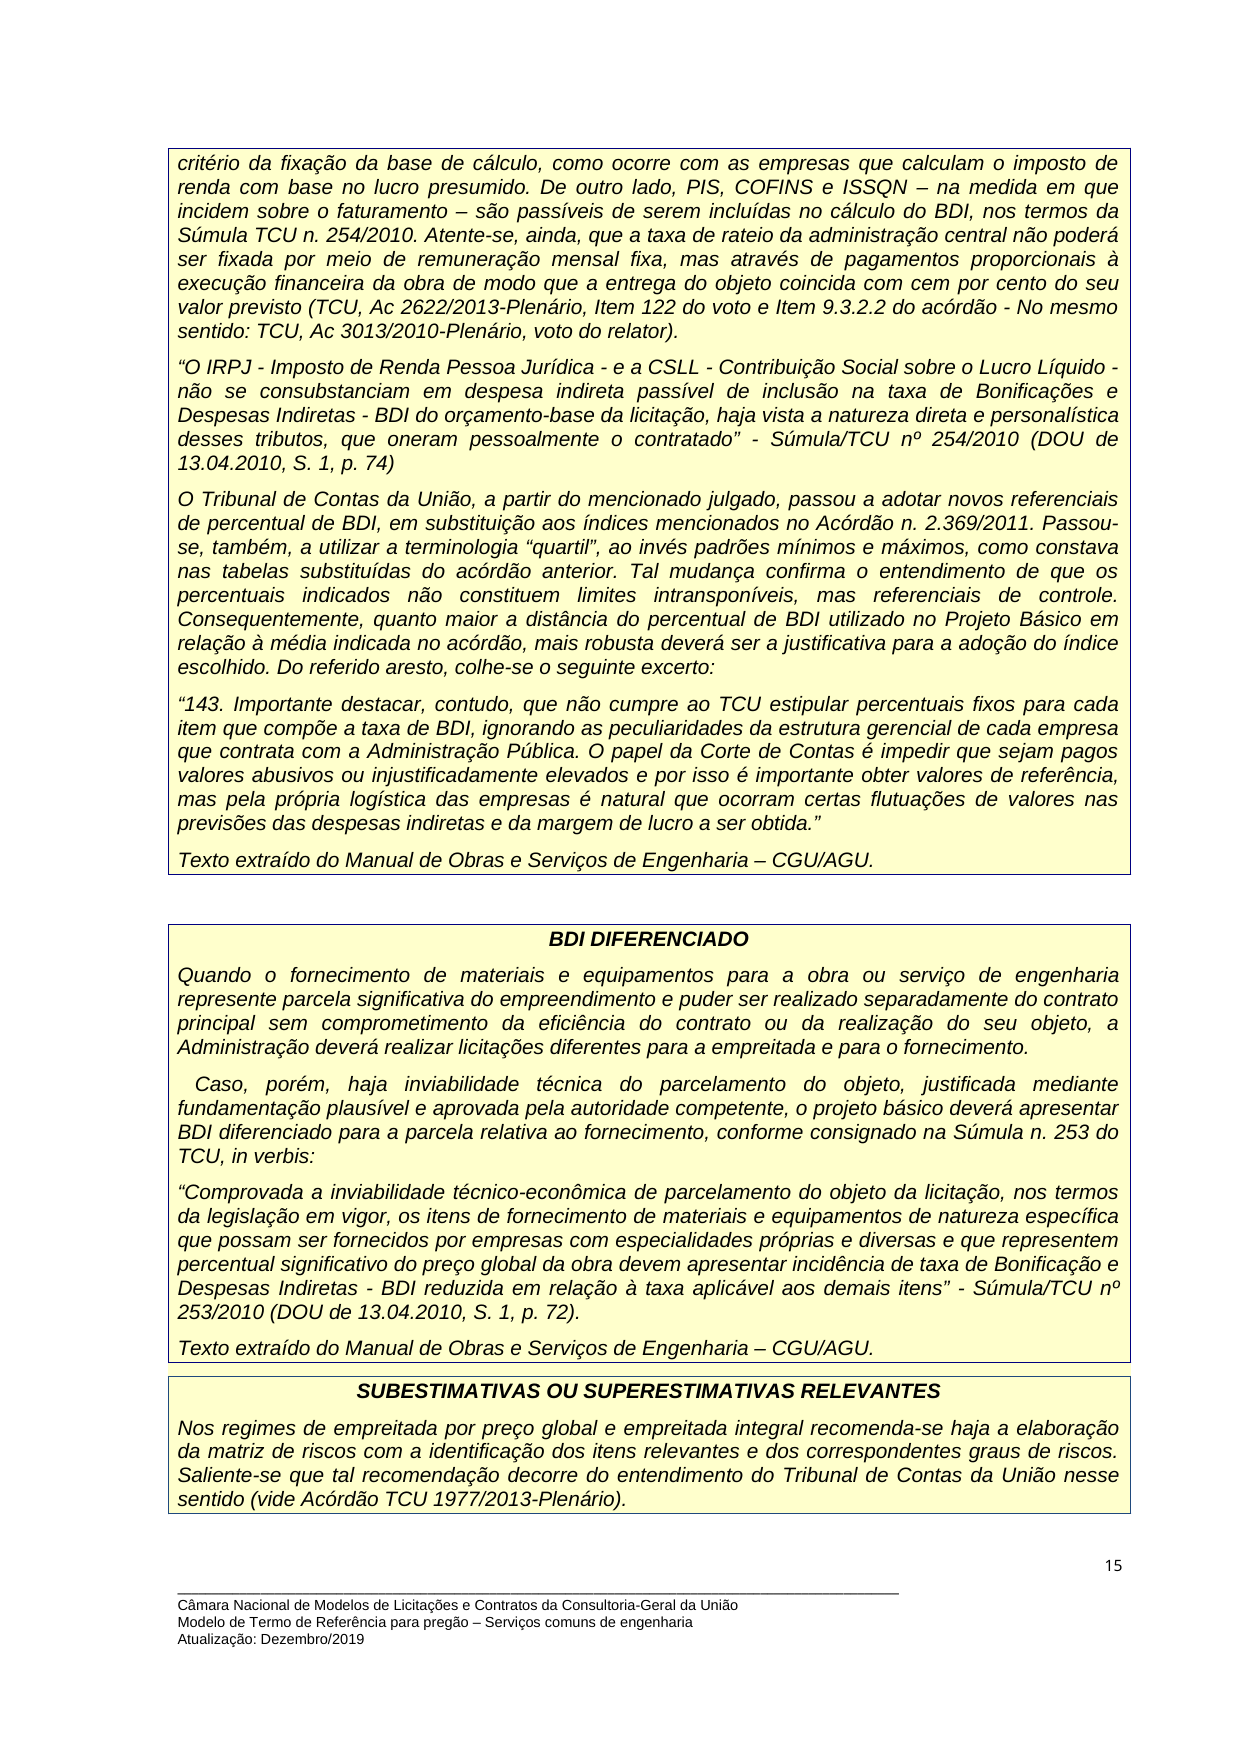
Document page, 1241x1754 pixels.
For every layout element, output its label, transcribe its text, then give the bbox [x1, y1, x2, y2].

text “O IRPJ - Imposto de Renda Pessoa Jurídica - e a CSLL - Contribuição Social sobre o Lucro Líquido - não se consubstanciam em despesa indireta passível de inclusão na taxa de Bonificações e Despesas Indiretas - BDI do orçamento-base da licitação, haja vista a natureza direta e personalística desses tributos, que oneram pessoalmente o contratado” - Súmula/TCU nº 254/2010 (DOU de 13.04.2010, S. 1, p. 74) [169, 352, 1130, 475]
text “Comprovada a inviabilidade técnico-econômica de parcelamento do objeto da licitação, nos termos da legislação em vigor, os itens de fornecimento de materiais e equipamentos de natureza específica que possam ser fornecidos por empresas com especialidades próprias e diversas e que representem percentual significativo do preço global da obra devem apresentar incidência de taxa de Bonificação e Despesas Indiretas - BDI reduzida em relação à taxa aplicável aos demais itens” - Súmula/TCU nº 253/2010 (DOU de 13.04.2010, S. 1, p. 72). [169, 1177, 1130, 1324]
text Texto extraído do Manual de Obras e Serviços de Engenharia – CGU/AGU. [169, 1333, 1130, 1362]
text Quando o fornecimento de materiais e equipamentos para a obra ou serviço de engenharia represente parcela significativa do empreendimento e puder ser realizado separadamente do contrato principal sem comprometimento da eficiência do contrato ou da realização do seu objeto, a Administração deverá realizar licitações diferentes para a empreitada e para o fornecimento. [169, 960, 1130, 1059]
text O Tribunal de Contas da União, a partir do mencionado julgado, passou a adotar novos referenciais de percentual de BDI, em substituição aos índices mencionados no Acórdão n. 2.369/2011. Passou-se, também, a utilizar a terminologia “quartil”, ao invés padrões mínimos e máximos, como constava nas tabelas substituídas do acórdão anterior. Tal mudança confirma o entendimento de que os percentuais indicados não constituem limites intransponíveis, mas referenciais de controle. Consequentemente, quanto maior a distância do percentual de BDI utilizado no Projeto Básico em relação à média indicada no acórdão, mais robusta deverá ser a justificativa para a adoção do índice escolhido. Do referido aresto, colhe-se o seguinte excerto: [169, 484, 1130, 679]
text “143. Importante destacar, contudo, que não cumpre ao TCU estipular percentuais fixos para cada item que compõe a taxa de BDI, ignorando as peculiaridades da estrutura gerencial de cada empresa que contrata com a Administração Pública. O papel da Corte de Contas é impedir que sejam pagos valores abusivos ou injustificadamente elevados e por isso é importante obter valores de referência, mas pela própria logística das empresas é natural que ocorram certas flutuações de valores nas previsões das despesas indiretas e da margem de lucro a ser obtida.” [169, 688, 1130, 835]
text BDI DIFERENCIADO [169, 925, 1130, 951]
text Caso, porém, haja inviabilidade técnica do parcelamento do objeto, justificada mediante fundamentação plausível e aprovada pela autoridade competente, o projeto básico deverá apresentar BDI diferenciado para a parcela relativa ao fornecimento, conforme consignado na Súmula n. 253 do TCU, in verbis: [169, 1068, 1130, 1167]
text Nos regimes de empreitada por preço global e empreitada integral recomenda-se haja a elaboração da matriz de riscos com a identificação dos itens relevantes e dos correspondentes graus de riscos. Saliente-se que tal recomendação decorre do entendimento do Tribunal de Contas da União nesse sentido (vide Acórdão TCU 1977/2013-Plenário). [169, 1412, 1130, 1513]
text Texto extraído do Manual de Obras e Serviços de Engenharia – CGU/AGU. [169, 844, 1130, 874]
text SUBESTIMATIVAS OU SUPERESTIMATIVAS RELEVANTES [169, 1377, 1130, 1403]
